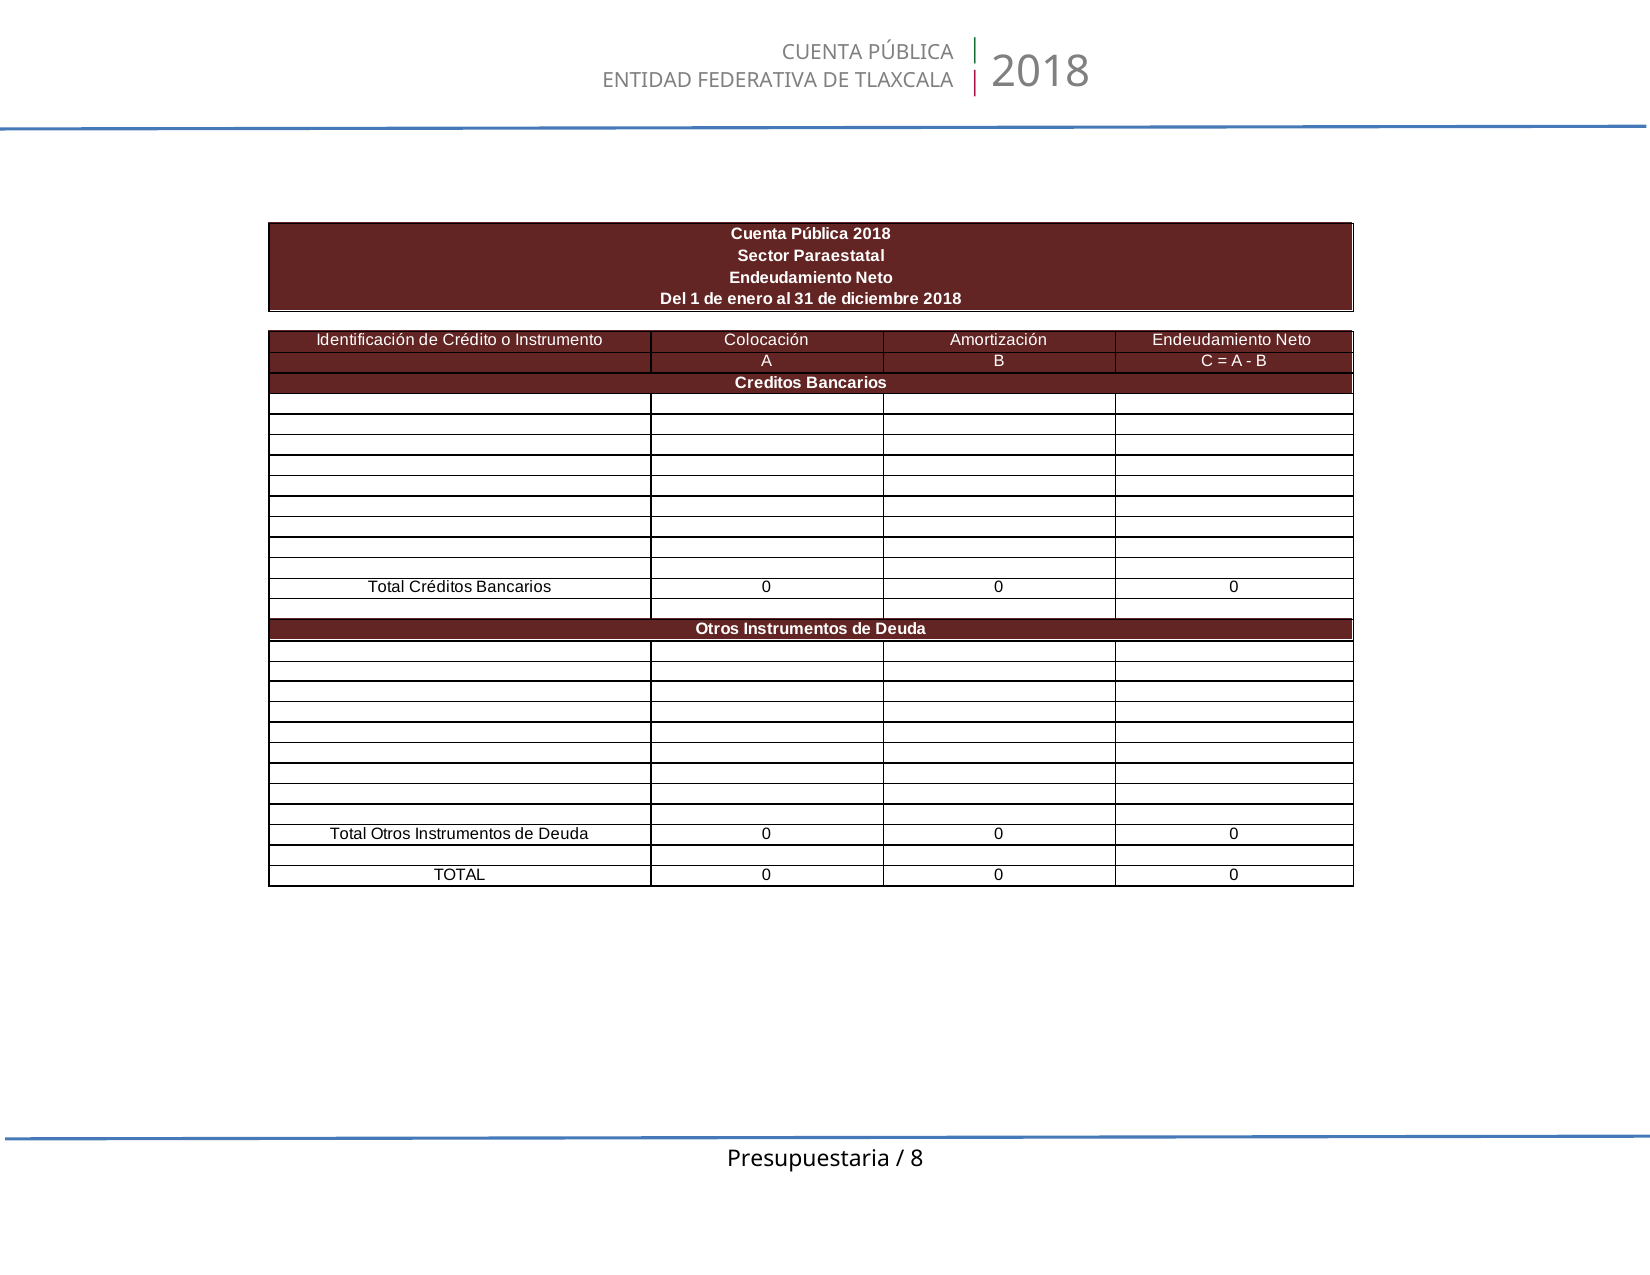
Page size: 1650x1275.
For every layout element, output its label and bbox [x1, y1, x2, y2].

picture [968, 28, 985, 99]
